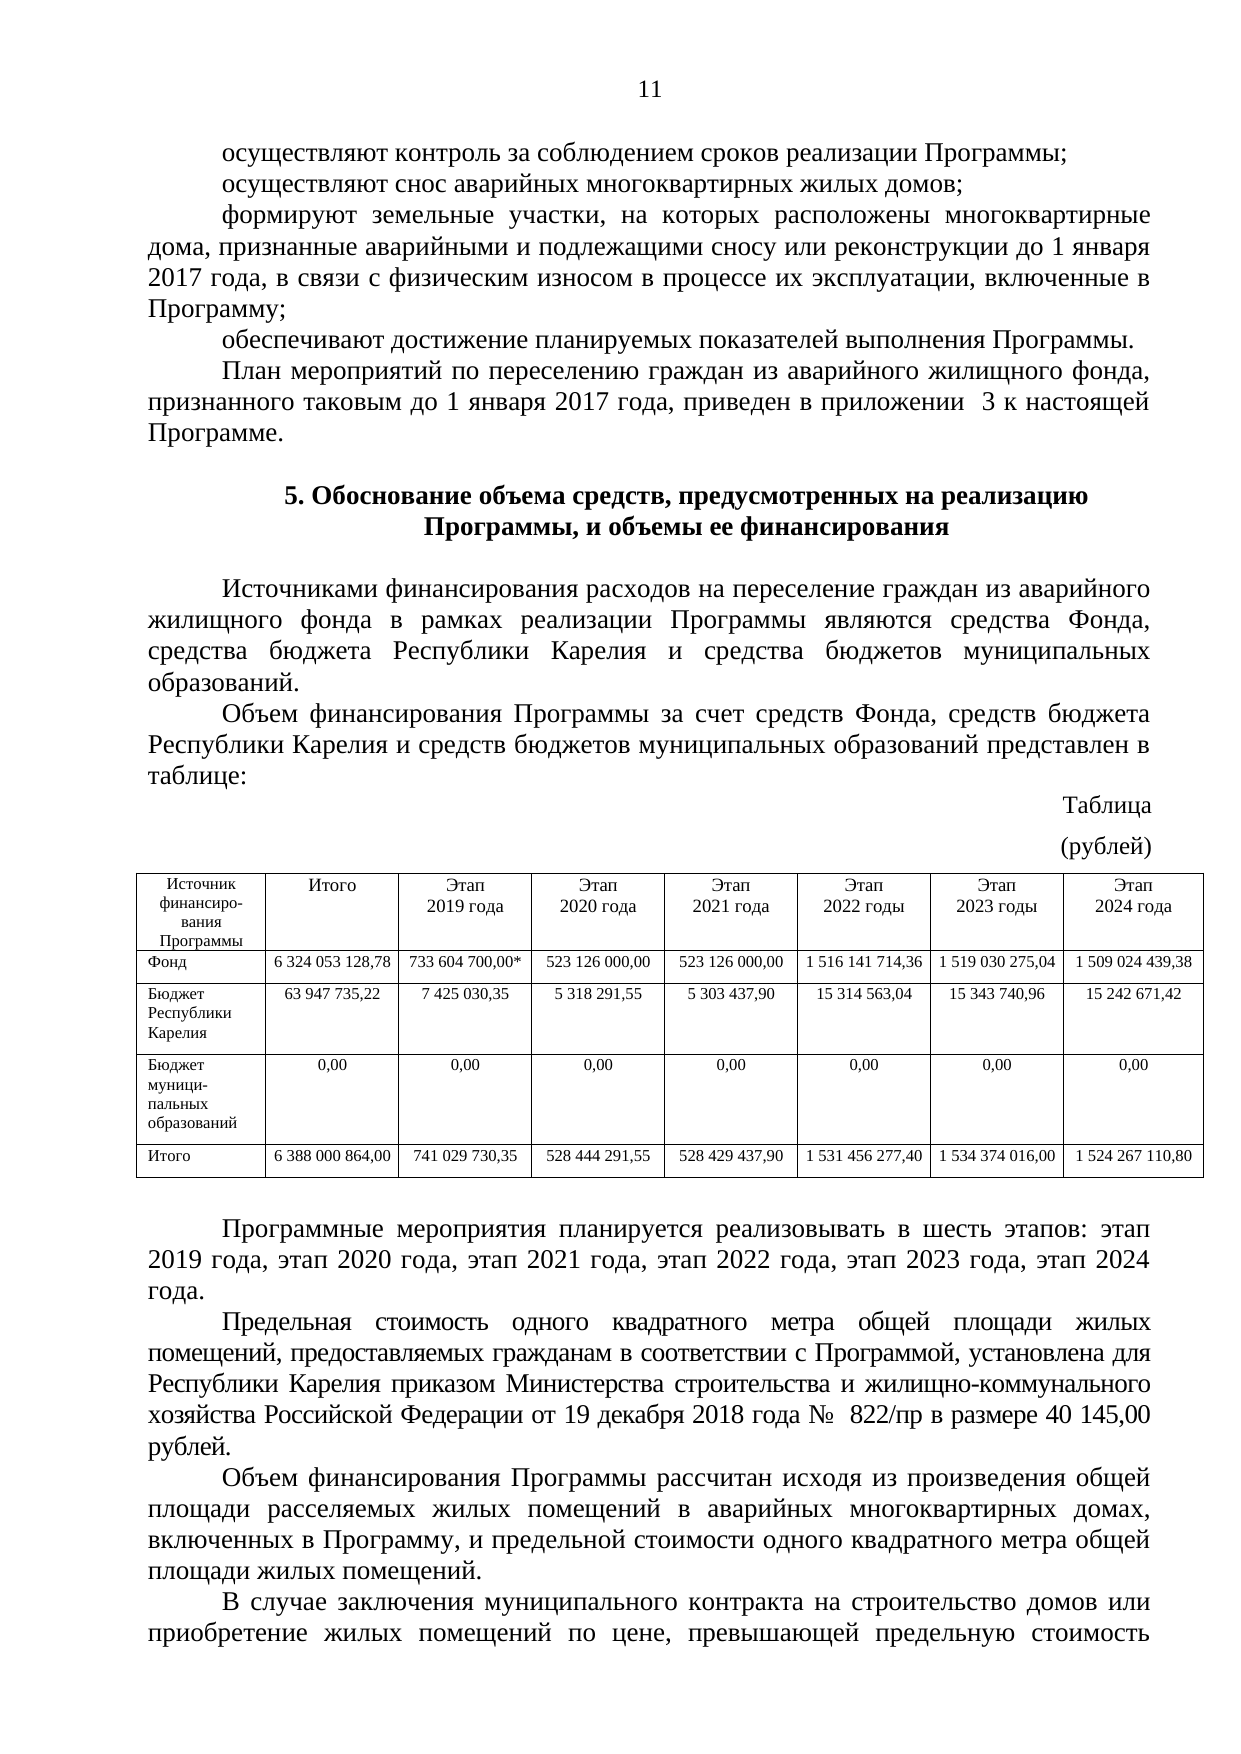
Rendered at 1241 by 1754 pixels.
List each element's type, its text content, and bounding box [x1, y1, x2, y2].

table_cell 5 318 291,55 [532, 984, 664, 1054]
table_header Этап 2020 года [532, 874, 664, 950]
table_cell 741 029 730,35 [399, 1145, 531, 1177]
table_cell 1 509 024 439,38 [1064, 951, 1203, 983]
table_header Итого [266, 874, 398, 950]
text осуществляют снос аварийных многоквартирных жилых домов; [148, 167, 1152, 198]
text (рублей) [148, 831, 1152, 860]
table_cell 0,00 [931, 1055, 1063, 1144]
text Источниками финансирования расходов на переселение граждан из аварийного жилищного фонда в рамках реализации Программы являются средства Фонда, средства бюджета Республики Карелия и средства бюджетов муниципальных образований. [148, 572, 1152, 697]
text обеспечивают достижение планируемых показателей выполнения Программы. [148, 323, 1152, 354]
table_cell 1 524 267 110,80 [1064, 1145, 1203, 1177]
table_header Этап 2024 года [1064, 874, 1203, 950]
table_cell Бюджет Республики Карелия [137, 984, 265, 1054]
table_cell 528 429 437,90 [665, 1145, 797, 1177]
text осуществляют контроль за соблюдением сроков реализации Программы; [148, 136, 1152, 167]
table_cell 0,00 [399, 1055, 531, 1144]
table_cell 523 126 000,00 [532, 951, 664, 983]
table_cell 733 604 700,00* [399, 951, 531, 983]
table_cell 1 516 141 714,36 [798, 951, 930, 983]
table_cell 1 534 374 016,00 [931, 1145, 1063, 1177]
table_cell 15 343 740,96 [931, 984, 1063, 1054]
table_cell 1 531 456 277,40 [798, 1145, 930, 1177]
table_header Этап 2022 годы [798, 874, 930, 950]
table_cell 0,00 [532, 1055, 664, 1144]
table_cell 6 324 053 128,78 [266, 951, 398, 983]
table_cell 0,00 [266, 1055, 398, 1144]
text Предельная стоимость одного квадратного метра общей площади жилых помещений, предоставляемых гражданам в соответствии с Программой, установлена для Республики Карелия приказом Министерства строительства и жилищно-коммунального хозяйства Российской Федерации от 19 декабря 2018 года № 822/пр в размере 40 145,00 рублей. [148, 1305, 1152, 1461]
text Программные мероприятия планируется реализовывать в шесть этапов: этап 2019 года, этап 2020 года, этап 2021 года, этап 2022 года, этап 2023 года, этап 2024 года. [148, 1212, 1152, 1305]
table_cell Бюджет муници-пальных образований [137, 1055, 265, 1144]
text формируют земельные участки, на которых расположены многоквартирные дома, признанные аварийными и подлежащими сносу или реконструкции до 1 января 2017 года, в связи с физическим износом в процессе их эксплуатации, включенные в Программу; [148, 198, 1152, 323]
table_cell 15 314 563,04 [798, 984, 930, 1054]
table_header Этап 2023 годы [931, 874, 1063, 950]
table_cell 5 303 437,90 [665, 984, 797, 1054]
table_cell 7 425 030,35 [399, 984, 531, 1054]
text Таблица [148, 790, 1152, 819]
table_cell 0,00 [665, 1055, 797, 1144]
table_cell 6 388 000 864,00 [266, 1145, 398, 1177]
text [148, 1585, 1152, 1648]
table_cell 523 126 000,00 [665, 951, 797, 983]
table_cell Итого [137, 1145, 265, 1177]
text 5. Обоснование объема средств, предусмотренных на реализацию [148, 479, 1152, 510]
text Программы, и объемы ее финансирования [148, 510, 1152, 541]
table_cell Фонд [137, 951, 265, 983]
table_cell 0,00 [798, 1055, 930, 1144]
table_header Этап 2019 года [399, 874, 531, 950]
table_header Этап 2021 года [665, 874, 797, 950]
text Объем финансирования Программы рассчитан исходя из произведения общей площади расселяемых жилых помещений в аварийных многоквартирных домах, включенных в Программу, и предельной стоимости одного квадратного метра общей площади жилых помещений. [148, 1461, 1152, 1585]
table_cell 0,00 [1064, 1055, 1203, 1144]
table_cell 15 242 671,42 [1064, 984, 1203, 1054]
table_cell 1 519 030 275,04 [931, 951, 1063, 983]
table_cell 63 947 735,22 [266, 984, 398, 1054]
table_cell 528 444 291,55 [532, 1145, 664, 1177]
table_header Источник финансиро-вания Программы [137, 874, 265, 950]
text План мероприятий по переселению граждан из аварийного жилищного фонда, признанного таковым до 1 января 2017 года, приведен в приложении 3 к настоящей Программе. [148, 354, 1152, 448]
text Объем финансирования Программы за счет средств Фонда, средств бюджета Республики Карелия и средств бюджетов муниципальных образований представлен в таблице: [148, 697, 1152, 790]
